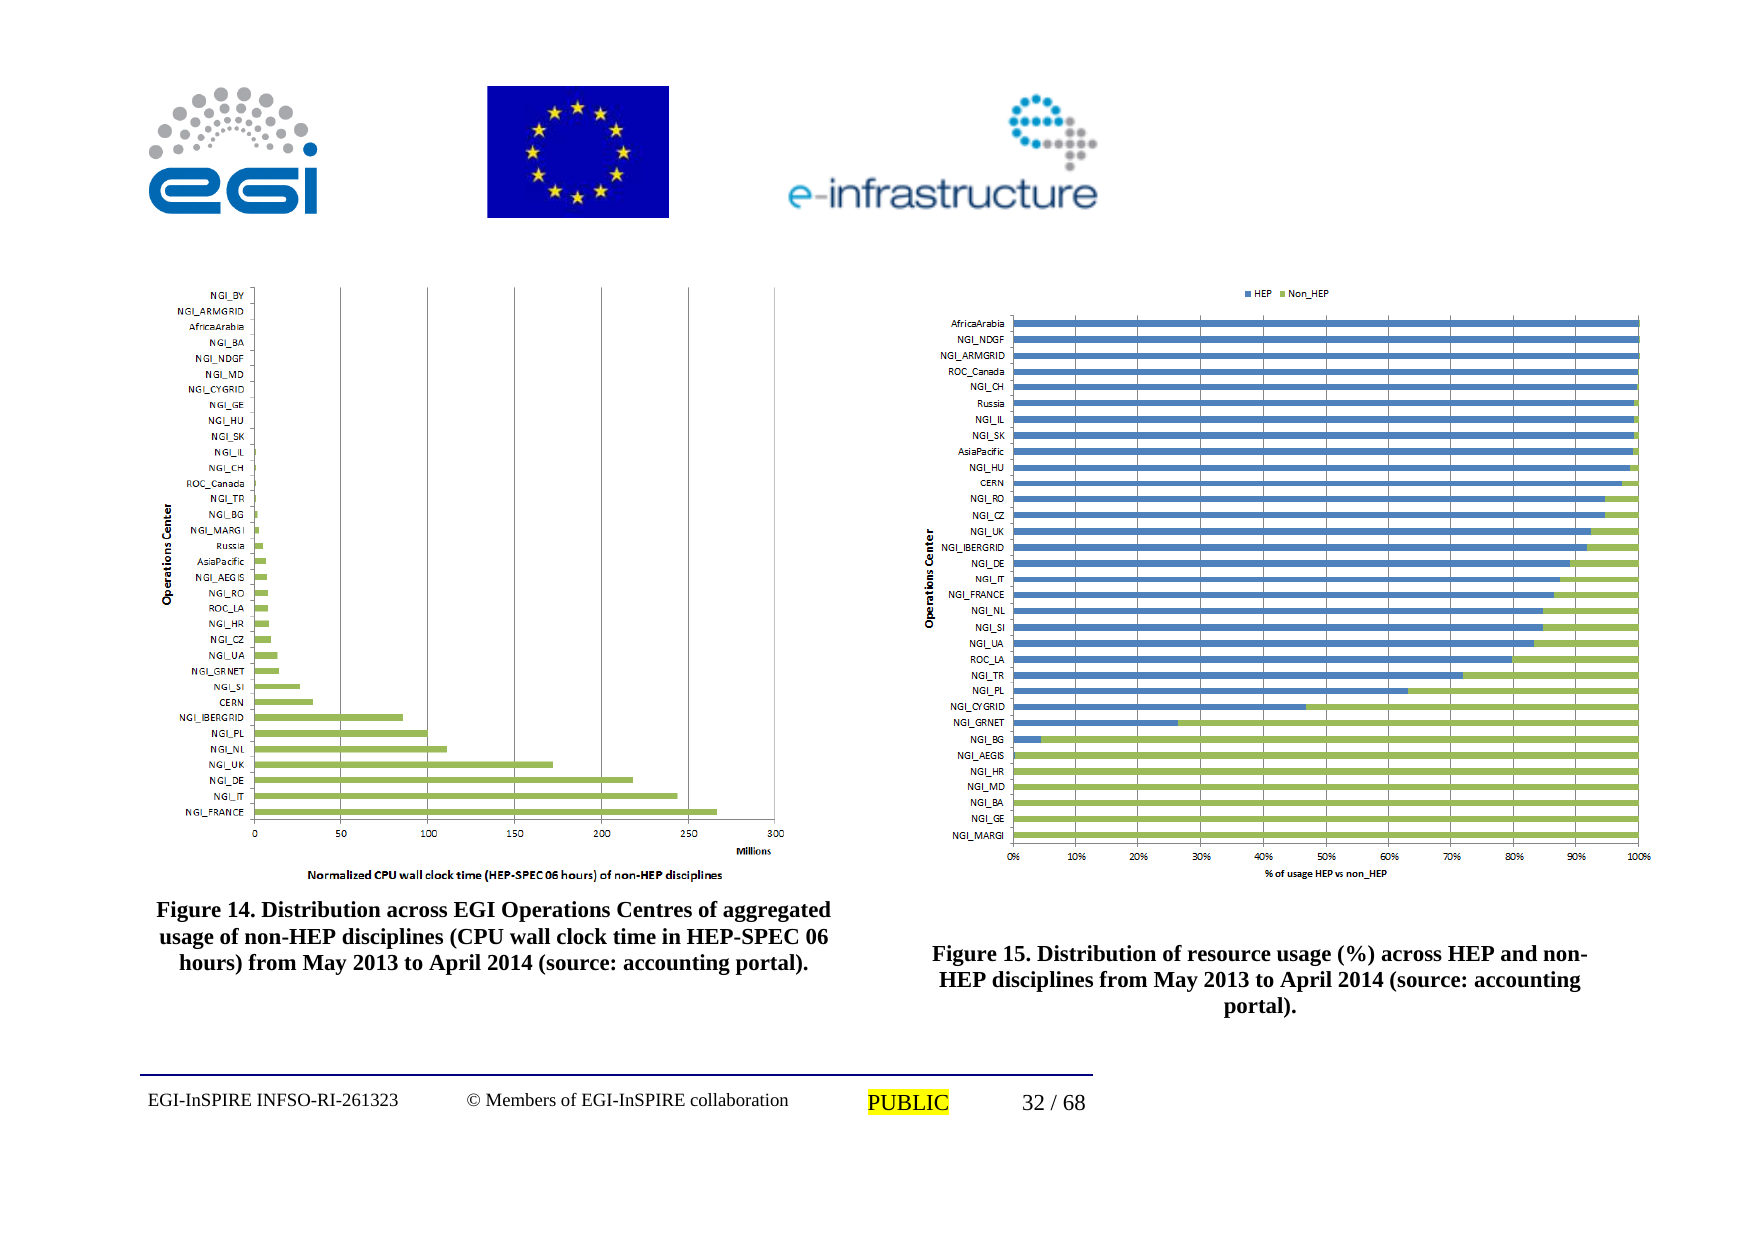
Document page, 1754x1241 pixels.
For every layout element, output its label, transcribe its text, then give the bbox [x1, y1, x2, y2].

picture [147, 86, 319, 216]
picture [781, 86, 1106, 218]
picture [913, 281, 1662, 883]
picture [487, 86, 669, 218]
picture [147, 281, 808, 893]
